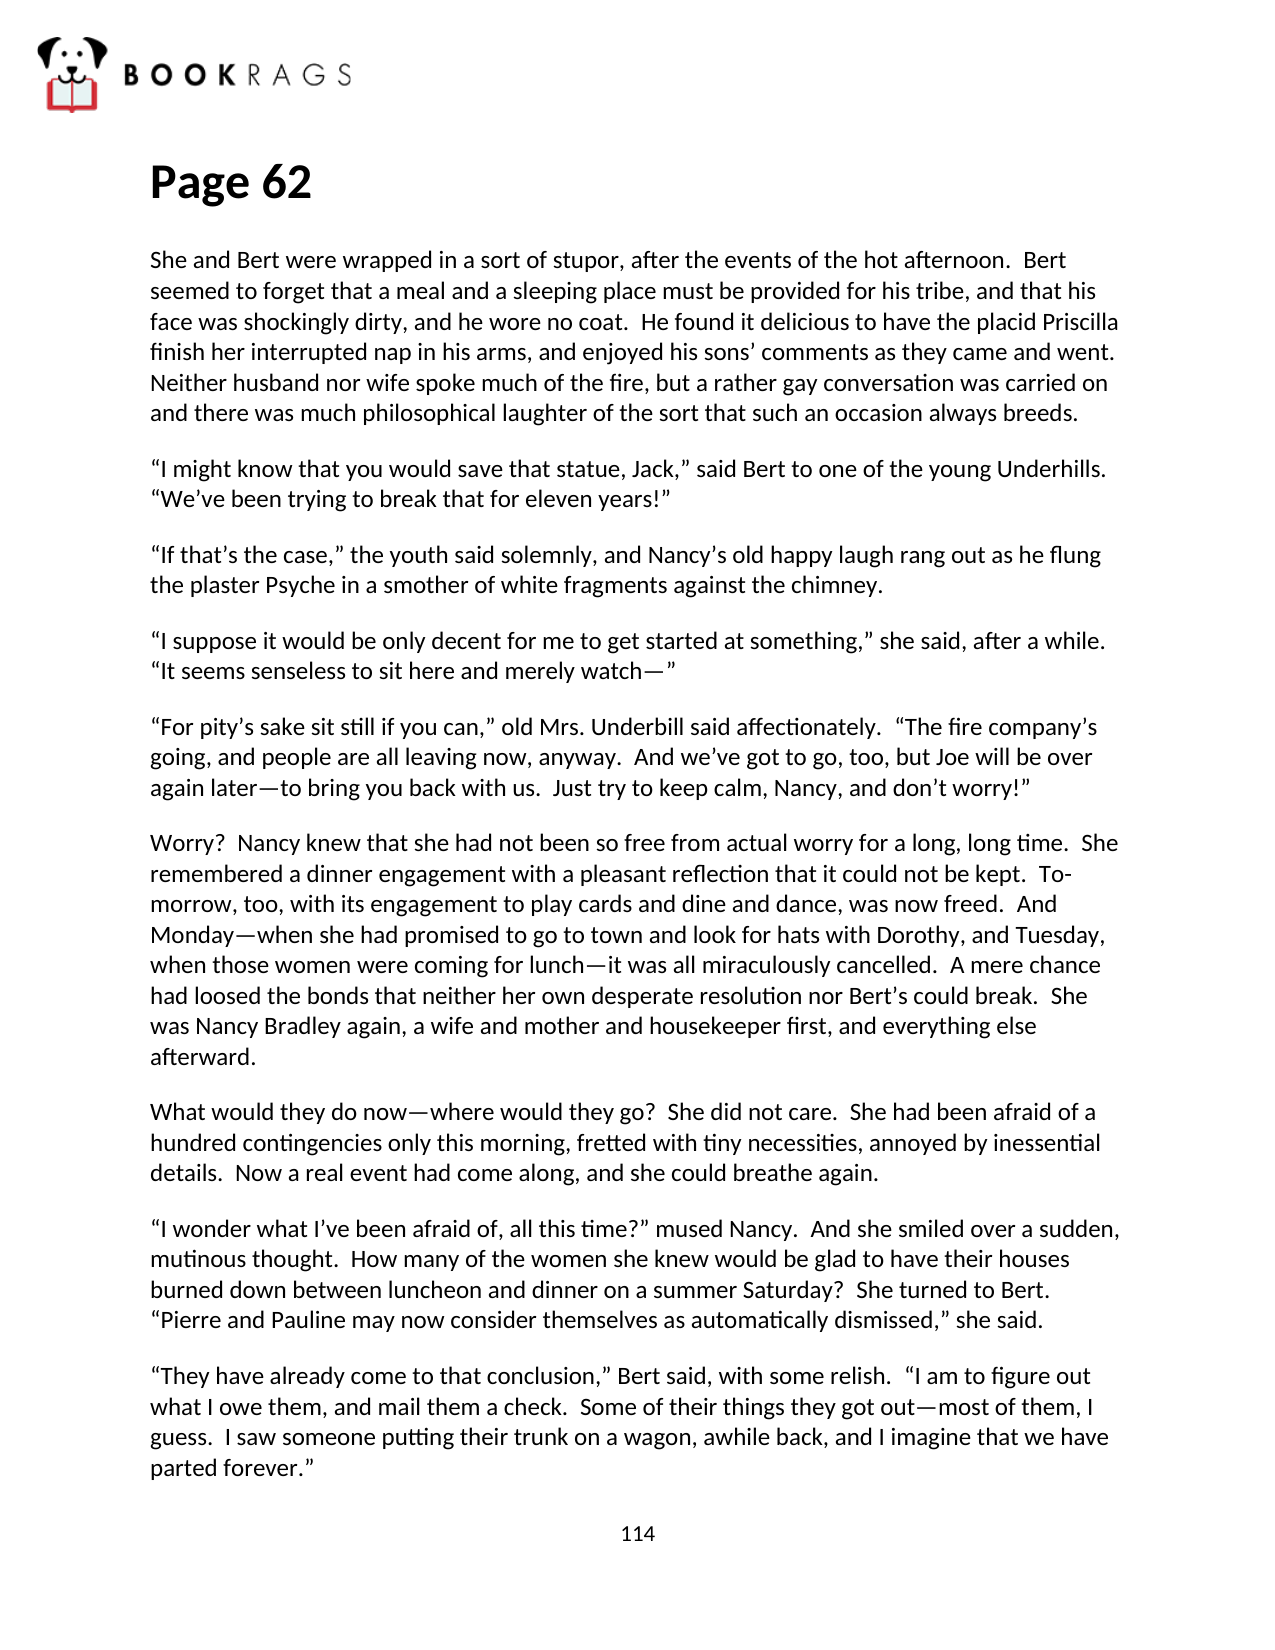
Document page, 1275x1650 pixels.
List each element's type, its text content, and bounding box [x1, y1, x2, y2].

text “If that’s the case,” the youth said solemnly, and Nancy’s old happy laugh rang out as he flung the plaster Psyche in a smother of white fragments against the chimney. [150, 539, 1125, 600]
text Worry? Nancy knew that she had not been so free from actual worry for a long, long time. She remembered a dinner engagement with a pleasant reflection that it could not be kept. To-morrow, too, with its engagement to play cards and dine and dance, was now freed. And Monday—­when she had promised to go to town and look for hats with Dorothy, and Tuesday, when those women were coming for lunch—­it was all miraculously cancelled. A mere chance had loosed the bonds that neither her own desperate resolution nor Bert’s could break. She was Nancy Bradley again, a wife and mother and housekeeper first, and everything else afterward. [150, 827, 1125, 1072]
text “I wonder what I’ve been afraid of, all this time?” mused Nancy. And she smiled over a sudden, mutinous thought. How many of the women she knew would be glad to have their houses burned down between luncheon and dinner on a summer Saturday? She turned to Bert. “Pierre and Pauline may now consider themselves as automatically dismissed,” she said. [150, 1213, 1125, 1335]
text “They have already come to that conclusion,” Bert said, with some relish. “I am to figure out what I owe them, and mail them a check. Some of their things they got out—­most of them, I guess. I saw someone putting their trunk on a wagon, awhile back, and I imagine that we have parted forever.” [150, 1360, 1125, 1482]
text “For pity’s sake sit still if you can,” old Mrs. Underbill said affectionately. “The fire company’s going, and people are all leaving now, anyway. And we’ve got to go, too, but Joe will be over again later—­to bring you back with us. Just try to keep calm, Nancy, and don’t worry!” [150, 711, 1125, 802]
text What would they do now—­where would they go? She did not care. She had been afraid of a hundred contingencies only this morning, fretted with tiny necessities, annoyed by inessential details. Now a real event had come along, and she could breathe again. [150, 1097, 1125, 1188]
text She and Bert were wrapped in a sort of stupor, after the events of the hot afternoon. Bert seemed to forget that a meal and a sleeping place must be provided for his tribe, and that his face was shockingly dirty, and he wore no coat. He found it delicious to have the placid Priscilla finish her interrupted nap in his arms, and enjoyed his sons’ comments as they came and went. Neither husband nor wife spoke much of the fire, but a rather gay conversation was carried on and there was much philosophical laughter of the sort that such an occasion always breeds. [150, 244, 1125, 428]
text “I suppose it would be only decent for me to get started at something,” she said, after a while. “It seems senseless to sit here and merely watch—­” [150, 625, 1125, 686]
text “I might know that you would save that statue, Jack,” said Bert to one of the young Underhills. “We’ve been trying to break that for eleven years!” [150, 453, 1125, 514]
text Page 62 [150, 150, 1125, 211]
picture [37, 37, 351, 113]
